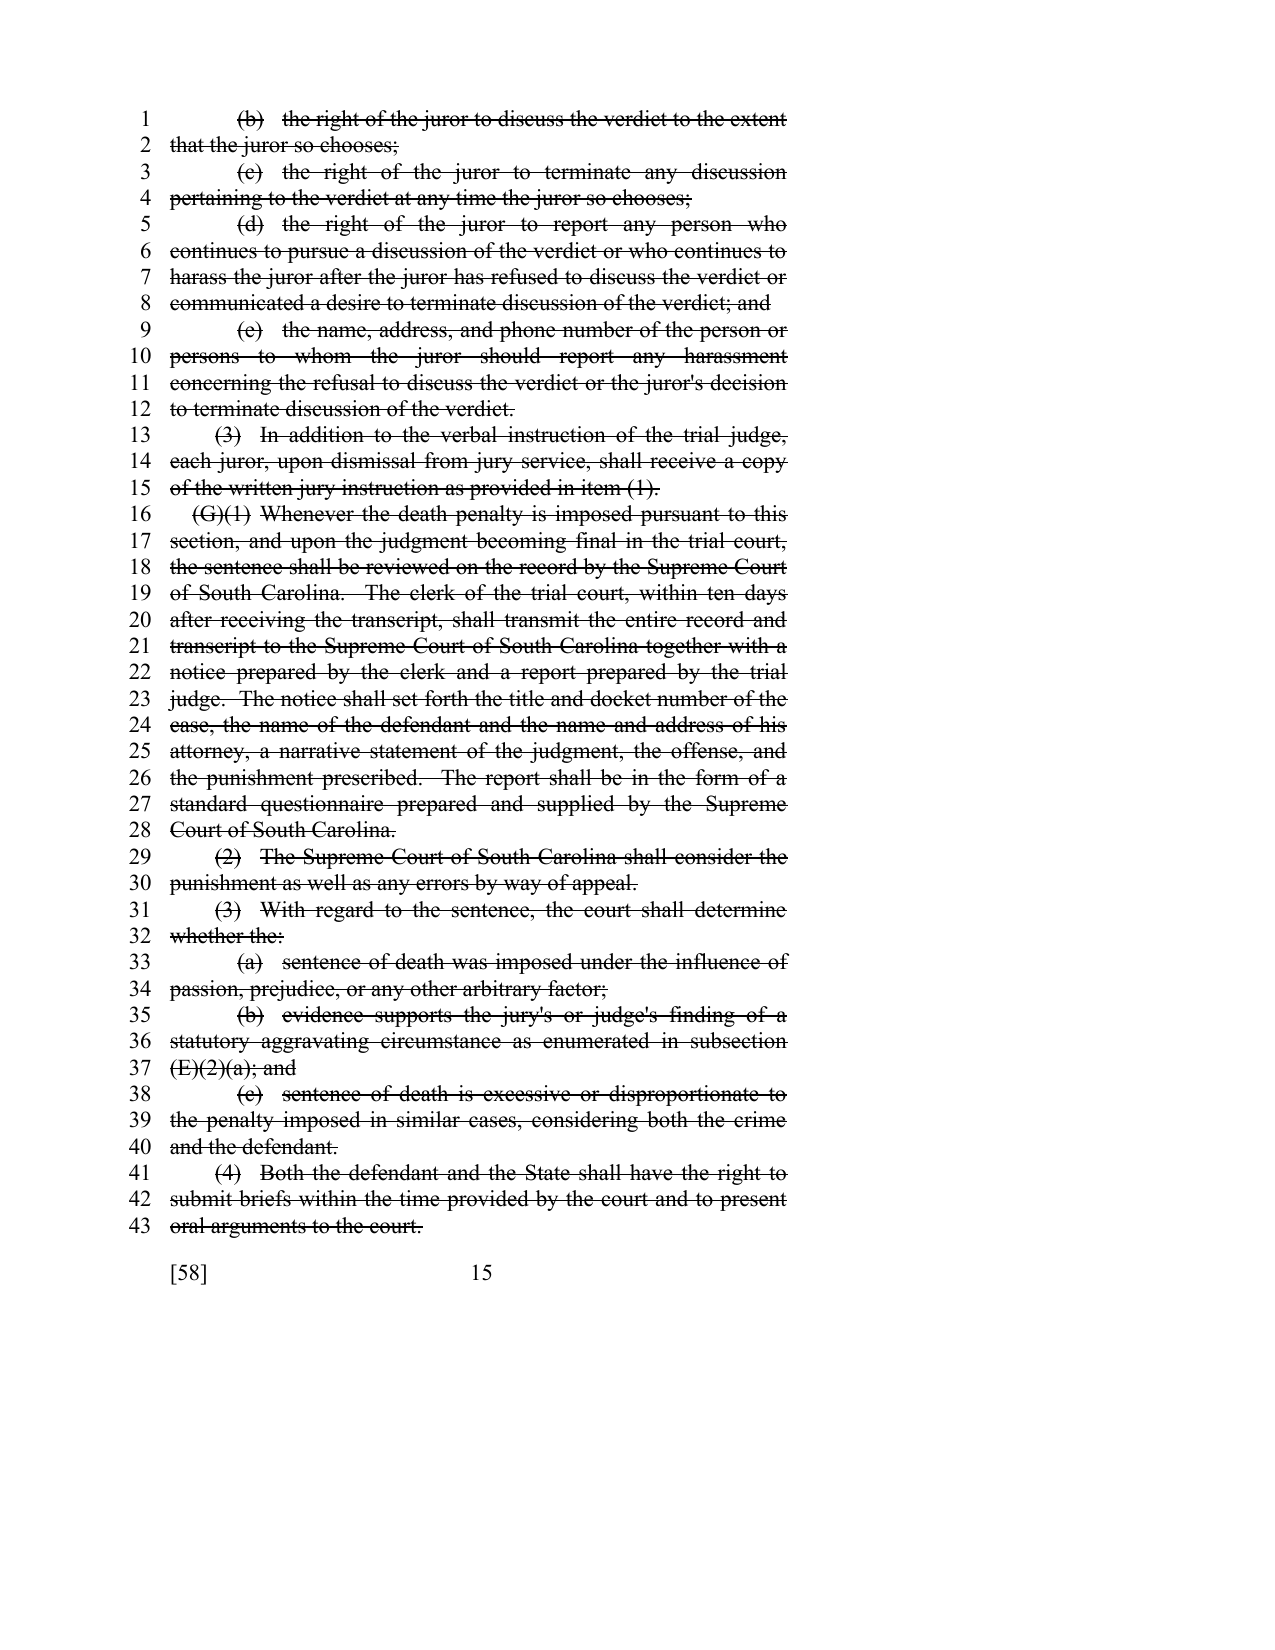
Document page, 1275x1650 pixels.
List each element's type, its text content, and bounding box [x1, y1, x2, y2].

text (3) With regard to the sentence, the court shall determine whether the: [169, 896, 787, 948]
text (3) In addition to the verbal instruction of the trial judge, each juror, upon dismissal from jury service, shall receive a copy of the written jury instruction as provided in item (1). [169, 421, 787, 462]
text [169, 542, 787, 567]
text (d) the right of the juror to report any person who continues to pursue a discussion of the verdict or who continues to harass the juror after the juror has refused to discuss the verdict or communicated a desire to terminate discussion of the verdict; and [169, 210, 787, 251]
text (d) the right of the juror to report any person who continues to pursue a discussion of the verdict or who continues to harass the juror after the juror has refused to discuss the verdict or communicated a desire to terminate discussion of the verdict; and [169, 279, 787, 316]
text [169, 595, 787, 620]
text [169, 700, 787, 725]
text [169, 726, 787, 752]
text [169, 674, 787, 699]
text (b) evidence supports the jury's or judge's finding of a statutory aggravating circumstance as enumerated in subsection (E)(2)(a); and [169, 1001, 787, 1042]
text (c) the right of the juror to terminate any discussion pertaining to the verdict at any time the juror so chooses; [169, 158, 787, 210]
text (3) In addition to the verbal instruction of the trial judge, each juror, upon dismissal from jury service, shall receive a copy of the written jury instruction as provided in item (1). [169, 463, 787, 500]
text (d) the right of the juror to report any person who continues to pursue a discussion of the verdict or who continues to harass the juror after the juror has refused to discuss the verdict or communicated a desire to terminate discussion of the verdict; and [169, 252, 787, 278]
text (b) evidence supports the jury's or judge's finding of a statutory aggravating circumstance as enumerated in subsection (E)(2)(a); and [169, 1043, 787, 1080]
text (4) Both the defendant and the State shall have the right to submit briefs within the time provided by the court and to present oral arguments to the court. [169, 1159, 787, 1200]
text (e) the name, address, and phone number of the person or persons to whom the juror should report any harassment concerning the refusal to discuss the verdict or the juror's decision to terminate discussion of the verdict. [169, 358, 787, 383]
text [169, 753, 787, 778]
text (a) sentence of death was imposed under the influence of passion, prejudice, or any other arbitrary factor; [169, 948, 787, 1001]
text (e) the name, address, and phone number of the person or persons to whom the juror should report any harassment concerning the refusal to discuss the verdict or the juror's decision to terminate discussion of the verdict. [169, 384, 787, 421]
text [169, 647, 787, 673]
text (4) Both the defendant and the State shall have the right to submit briefs within the time provided by the court and to present oral arguments to the court. [169, 1201, 787, 1238]
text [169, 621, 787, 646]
text (e) the name, address, and phone number of the person or persons to whom the juror should report any harassment concerning the refusal to discuss the verdict or the juror's decision to terminate discussion of the verdict. [169, 316, 787, 356]
text (c) sentence of death is excessive or disproportionate to the penalty imposed in similar cases, considering both the crime and the defendant. [169, 1080, 787, 1121]
text (c) sentence of death is excessive or disproportionate to the penalty imposed in similar cases, considering both the crime and the defendant. [169, 1122, 787, 1159]
text (b) the right of the juror to discuss the verdict to the extent that the juror so chooses; [169, 105, 787, 158]
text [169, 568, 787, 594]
text (2) The Supreme Court of South Carolina shall consider the punishment as well as any errors by way of appeal. [169, 843, 787, 896]
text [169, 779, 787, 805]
